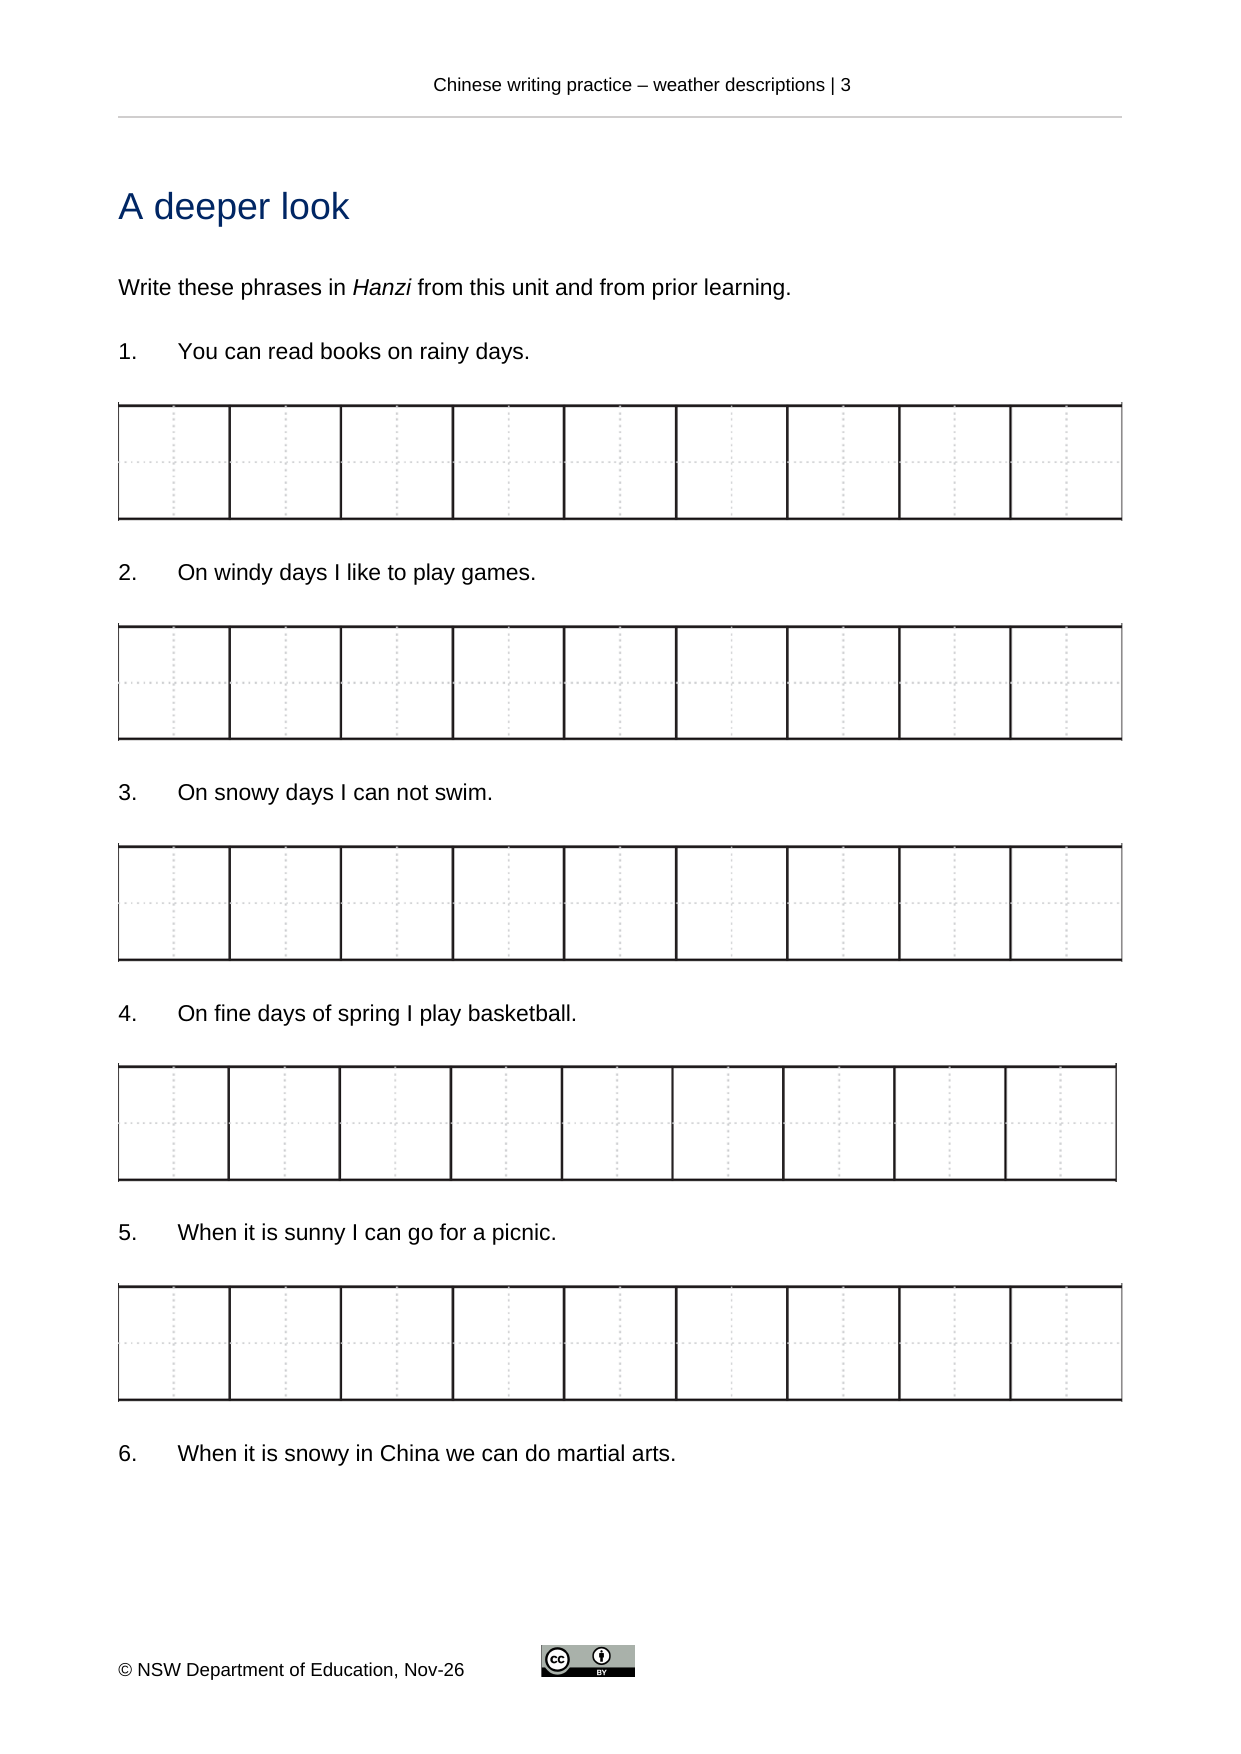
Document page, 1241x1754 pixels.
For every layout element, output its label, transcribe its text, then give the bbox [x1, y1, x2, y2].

picture [118, 843, 1123, 962]
list When it is sunny I can go for a picnic. [118, 1219, 1122, 1246]
subtitle A deeper look [118, 184, 1122, 227]
text Write these phrases in Hanzi from this unit and from prior learning. [118, 274, 1122, 300]
list You can read books on rainy days. [118, 338, 1122, 364]
picture [541, 1645, 635, 1677]
list On windy days I like to play games. [118, 559, 1122, 585]
picture [118, 1283, 1123, 1402]
picture [118, 623, 1123, 741]
list When it is snowy in China we can do martial arts. [118, 1440, 1122, 1466]
picture [118, 402, 1123, 521]
picture [118, 1063, 1117, 1182]
list On snowy days I can not swim. [118, 779, 1122, 805]
list On fine days of spring I play basketball. [118, 999, 1122, 1026]
